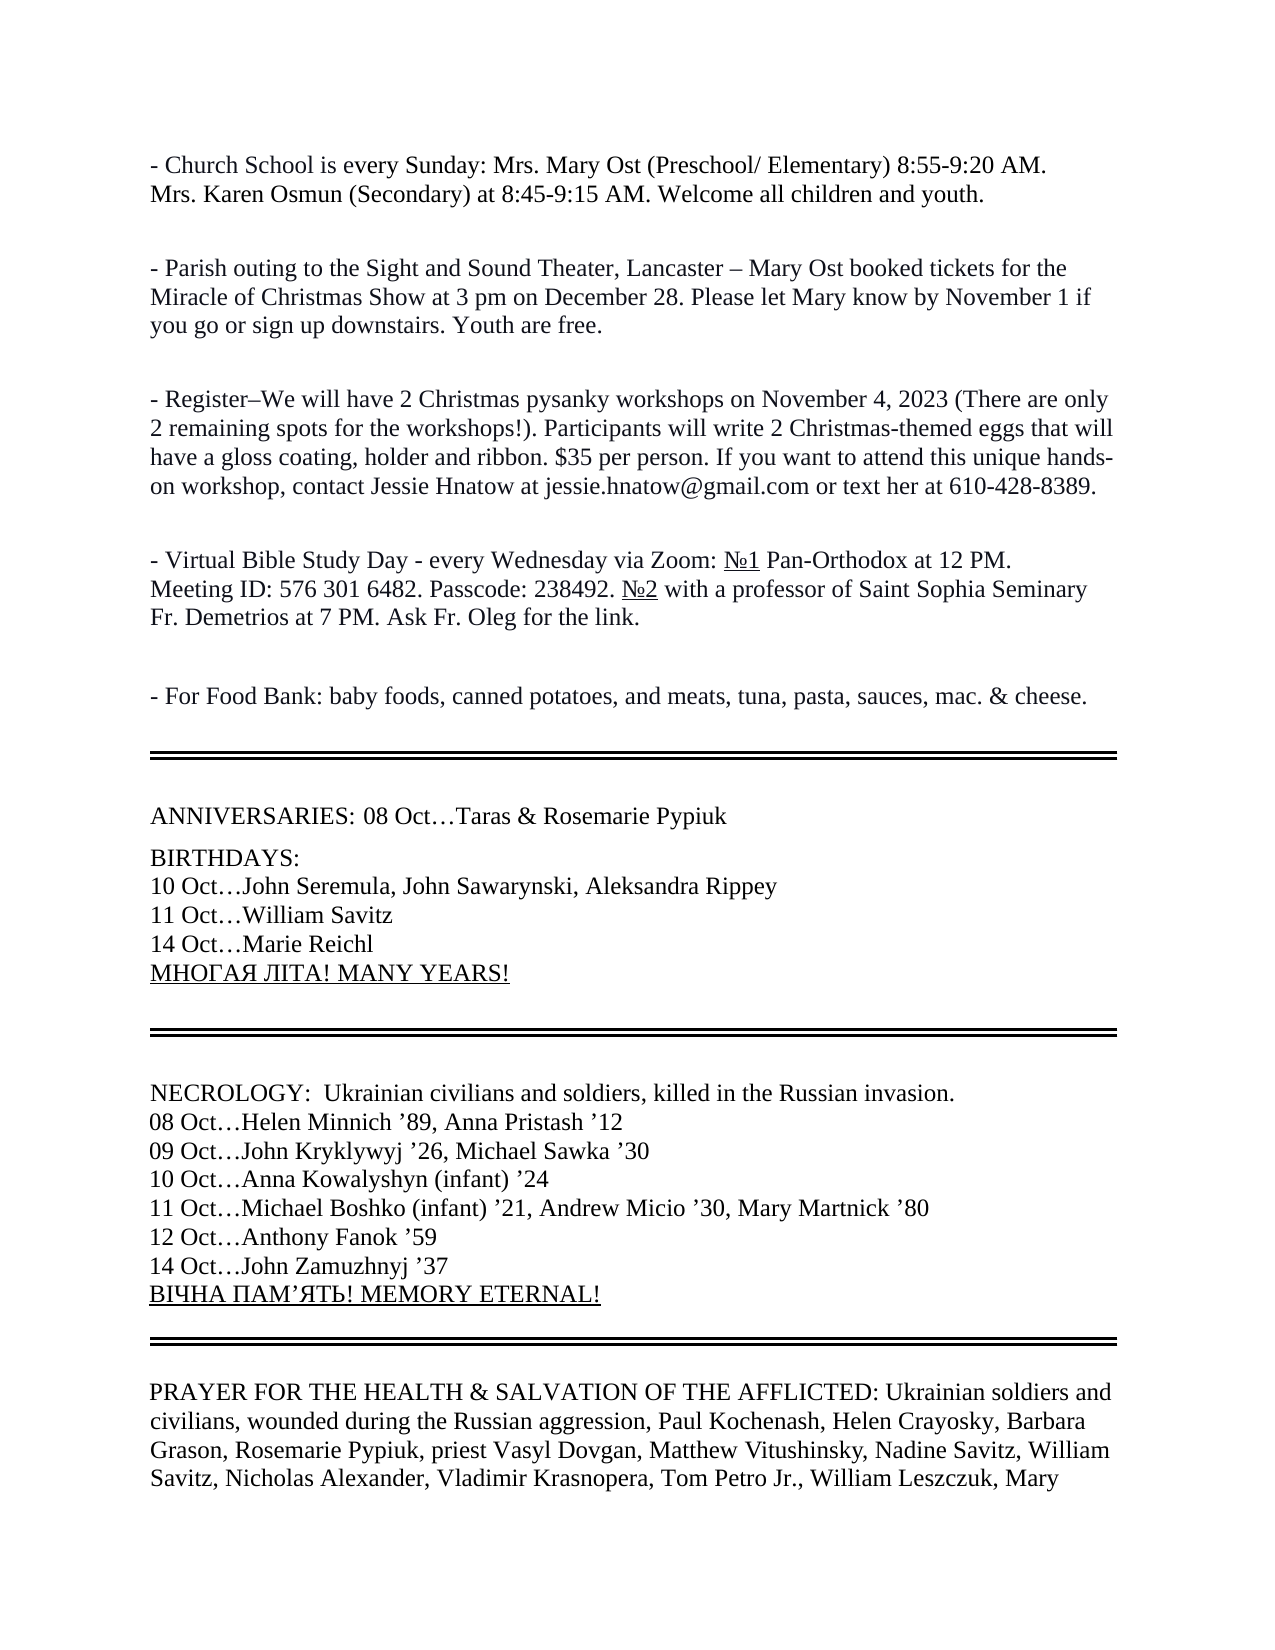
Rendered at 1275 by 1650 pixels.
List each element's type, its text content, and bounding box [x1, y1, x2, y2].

text ВІЧНА ПАМ’ЯТЬ! MEMORY ETERNAL! [149, 1279, 1117, 1308]
text 11 Oct…William Savitz [150, 900, 1117, 929]
text ANNIVERSARIES: 08 Oct…Taras & Rosemarie Pypiuk [150, 801, 1117, 830]
text 11 Oct…Michael Boshko (infant) ’21, Andrew Micio ’30, Mary Martnick ’80 [149, 1193, 1117, 1222]
text 14 Oct…John Zamuzhnyj ’37 [149, 1251, 1117, 1279]
text BIRTHDAYS: [150, 843, 1117, 871]
text 10 Oct…John Seremula, John Sawarynski, Aleksandra Rippey [150, 871, 1117, 900]
text 10 Oct…Anna Kowalyshyn (infant) ’24 [149, 1164, 1117, 1193]
text 09 Oct…John Kryklywyj ’26, Michael Sawka ’30 [149, 1136, 1117, 1164]
text - Virtual Bible Study Day - every Wednesday via Zoom: №1 Pan-Orthodox at 12 PM. Meeting ID: 576 301 6482. Passcode: 238492. №2 with a professor of Saint Sophia Seminary Fr. Demetrios at 7 PM. Ask Fr. Oleg for the link. [150, 545, 1125, 631]
text - Parish outing to the Sight and Sound Theater, Lancaster – Mary Ost booked tickets for the Miracle of Christmas Show at 3 pm on December 28. Please let Mary know by November 1 if you go or sign up downstairs. Youth are free. [150, 253, 1125, 339]
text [149, 1377, 1125, 1492]
text 12 Oct…Anthony Fanok ’59 [149, 1222, 1117, 1251]
text - For Food Bank: baby foods, canned potatoes, and meats, tuna, pasta, sauces, mac. & cheese. [150, 681, 1125, 709]
text - Register–We will have 2 Christmas pysanky workshops on November 4, 2023 (There are only 2 remaining spots for the workshops!). Participants will write 2 Christmas-themed eggs that will have a gloss coating, holder and ribbon. $35 per person. If you want to attend this unique hands-on workshop, contact Jessie Hnatow at jessie.hnatow@gmail.com or text her at 610-428-8389. [150, 384, 1125, 499]
text NECROLOGY: Ukrainian civilians and soldiers, killed in the Russian invasion. [150, 1078, 1117, 1107]
text 08 Oct…Helen Minnich ’89, Anna Pristash ’12 [149, 1107, 1117, 1136]
text МНОГАЯ ЛІТА! MANY YEARS! [150, 958, 1117, 986]
text 14 Oct…Marie Reichl [150, 929, 1117, 958]
